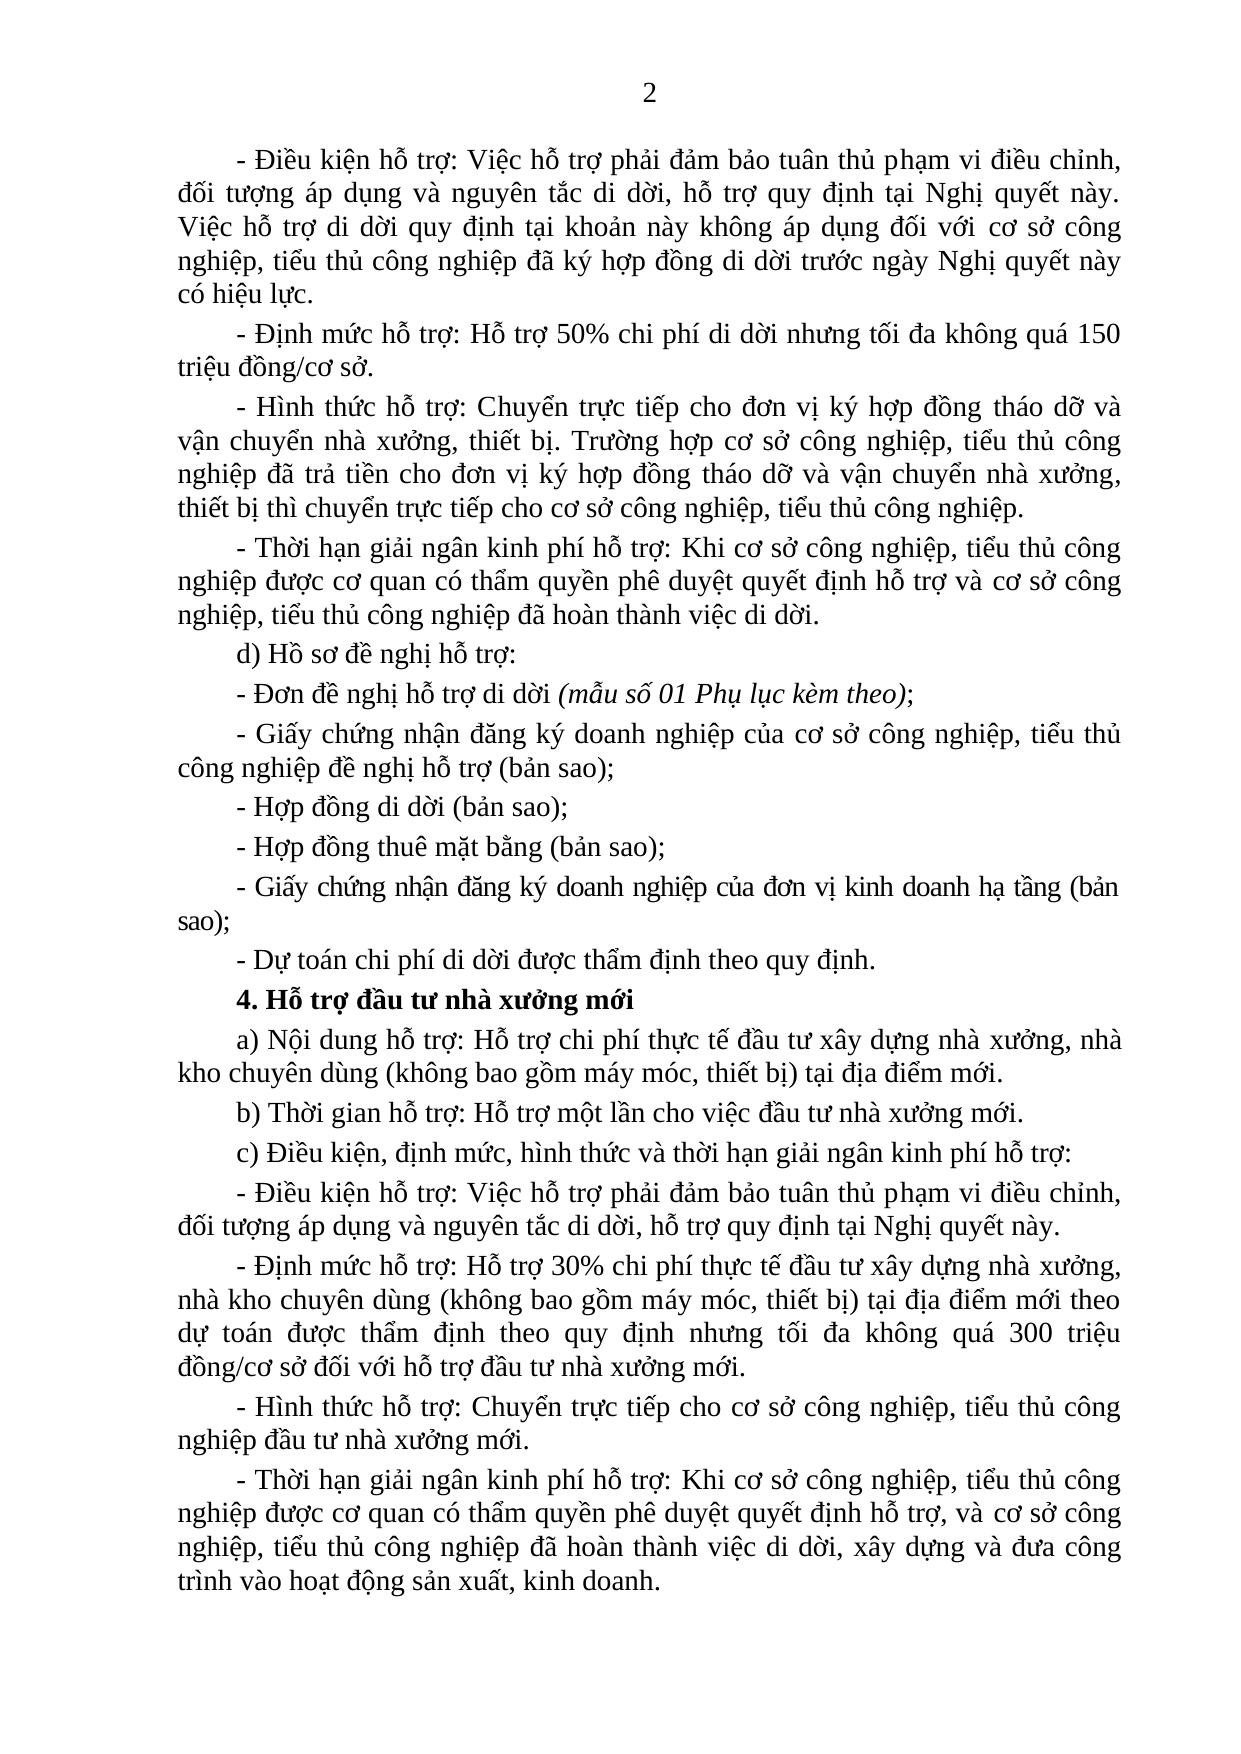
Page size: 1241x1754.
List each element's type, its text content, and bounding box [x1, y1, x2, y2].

text - Hình thức hỗ trợ: Chuyển trực tiếp cho cơ sở công nghiệp, tiểu thủ công nghiệp đầu tư nhà xưởng mới. [177, 1389, 1121, 1456]
text - Định mức hỗ trợ: Hỗ trợ 30% chi phí thực tế đầu tư xây dựng nhà xưởng, nhà kho chuyên dùng (không bao gồm máy móc, thiết bị) tại địa điểm mới theo dự toán được thẩm định theo quy định nhưng tối đa không quá 300 triệu đồng/cơ sở đối với hỗ trợ đầu tư nhà xưởng mới. [177, 1248, 1121, 1382]
text - Dự toán chi phí di dời được thẩm định theo quy định. [177, 942, 1121, 976]
text - Điều kiện hỗ trợ: Việc hỗ trợ phải đảm bảo tuân thủ phạm vi điều chỉnh, đối tượng áp dụng và nguyên tắc di dời, hỗ trợ quy định tại Nghị quyết này. Việc hỗ trợ di dời quy định tại khoản này không áp dụng đối với cơ sở công nghiệp, tiểu thủ công nghiệp đã ký hợp đồng di dời trước ngày Nghị quyết này có hiệu lực. [177, 142, 1121, 310]
text - Điều kiện hỗ trợ: Việc hỗ trợ phải đảm bảo tuân thủ phạm vi điều chỉnh, đối tượng áp dụng và nguyên tắc di dời, hỗ trợ quy định tại Nghị quyết này. [177, 1175, 1121, 1242]
text - Hợp đồng di dời (bản sao); [177, 789, 1121, 823]
text - Hợp đồng thuê mặt bằng (bản sao); [177, 829, 1121, 863]
text - Thời hạn giải ngân kinh phí hỗ trợ: Khi cơ sở công nghiệp, tiểu thủ công nghiệp được cơ quan có thẩm quyền phê duyệt quyết định hỗ trợ, và cơ sở công nghiệp, tiểu thủ công nghiệp đã hoàn thành việc di dời, xây dựng và đưa công trình vào hoạt động sản xuất, kinh doanh. [177, 1462, 1121, 1596]
text b) Thời gian hỗ trợ: Hỗ trợ một lần cho việc đầu tư nhà xưởng mới. [177, 1095, 1121, 1129]
text c) Điều kiện, định mức, hình thức và thời hạn giải ngân kinh phí hỗ trợ: [177, 1135, 1121, 1169]
text a) Nội dung hỗ trợ: Hỗ trợ chi phí thực tế đầu tư xây dựng nhà xưởng, nhà kho chuyên dùng (không bao gồm máy móc, thiết bị) tại địa điểm mới. [177, 1022, 1122, 1089]
text - Hình thức hỗ trợ: Chuyển trực tiếp cho đơn vị ký hợp đồng tháo dỡ và vận chuyển nhà xưởng, thiết bị. Trường hợp cơ sở công nghiệp, tiểu thủ công nghiệp đã trả tiền cho đơn vị ký hợp đồng tháo dỡ và vận chuyển nhà xưởng, thiết bị thì chuyển trực tiếp cho cơ sở công nghiệp, tiểu thủ công nghiệp. [177, 389, 1121, 523]
text - Thời hạn giải ngân kinh phí hỗ trợ: Khi cơ sở công nghiệp, tiểu thủ công nghiệp được cơ quan có thẩm quyền phê duyệt quyết định hỗ trợ và cơ sở công nghiệp, tiểu thủ công nghiệp đã hoàn thành việc di dời. [177, 530, 1121, 630]
text - Định mức hỗ trợ: Hỗ trợ 50% chi phí di dời nhưng tối đa không quá 150 triệu đồng/cơ sở. [177, 316, 1121, 383]
text 4. Hỗ trợ đầu tư nhà xưởng mới [177, 982, 1122, 1016]
text d) Hồ sơ đề nghị hỗ trợ: [177, 637, 1121, 670]
text - Đơn đề nghị hỗ trợ di dời (mẫu số 01 Phụ lục kèm theo); [177, 676, 1121, 710]
text - Giấy chứng nhận đăng ký doanh nghiệp của đơn vị kinh doanh hạ tầng (bản sao); [177, 869, 1121, 936]
text - Giấy chứng nhận đăng ký doanh nghiệp của cơ sở công nghiệp, tiểu thủ công nghiệp đề nghị hỗ trợ (bản sao); [177, 716, 1121, 783]
